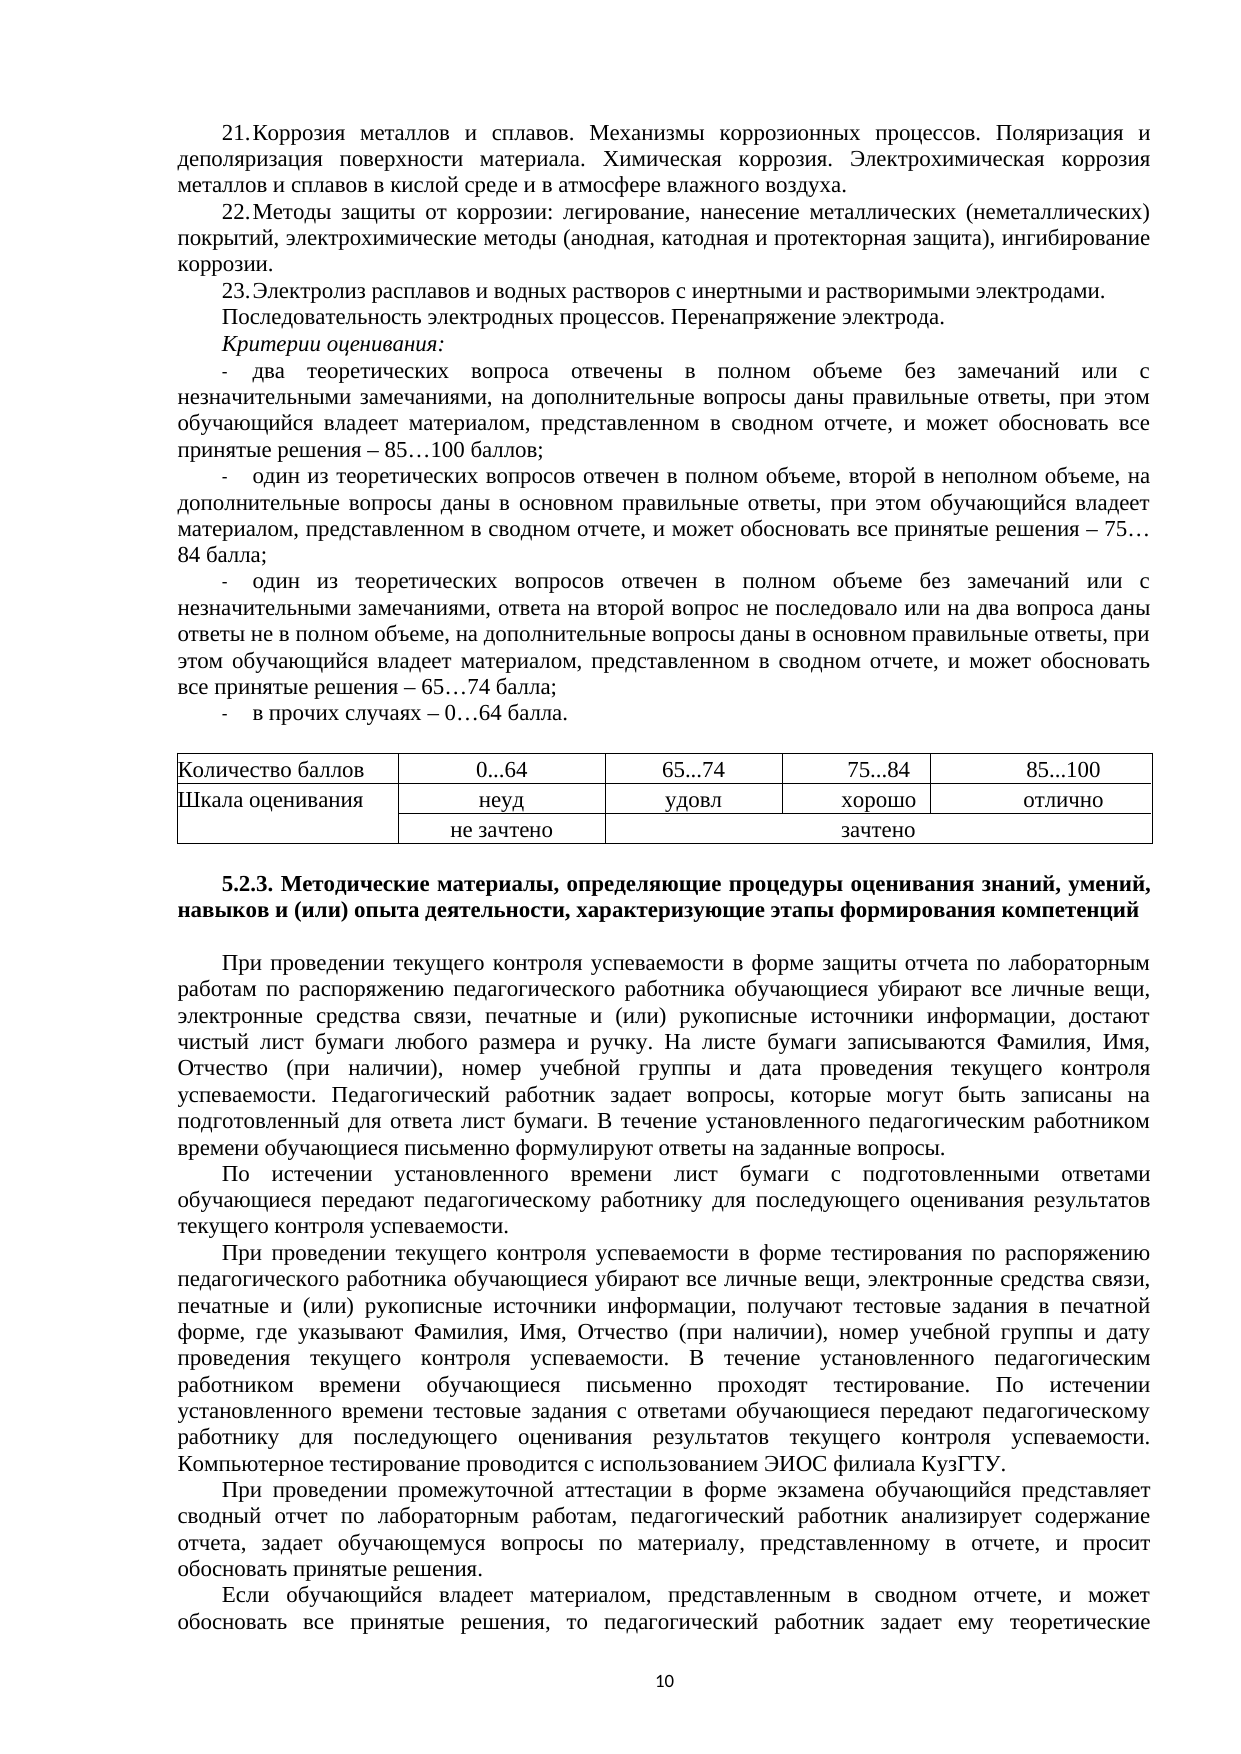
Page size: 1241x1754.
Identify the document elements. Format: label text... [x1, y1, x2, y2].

table_header Количество баллов [178, 754, 398, 783]
text При проведении текущего контроля успеваемости в форме защиты отчета по лабораторным работам по распоряжению педагогического работника обучающиеся убирают все личные вещи, электронные средства связи, печатные и (или) рукописные источники информации, достают чистый лист бумаги любого размера и ручку. На листе бумаги записываются Фамилия, Имя, Отчество (при наличии), номер учебной группы и дата проведения текущего контроля успеваемости. Педагогический работник задает вопросы, которые могут быть записаны на подготовленный для ответа лист бумаги. В течение установленного педагогическим работником времени обучающиеся письменно формулируют ответы на заданные вопросы. [177, 949, 1152, 1160]
list Методы защиты от коррозии: легирование, нанесение металлических (неметаллических) покрытий, электрохимические методы (анодная, катодная и протекторная защита), ингибирование коррозии. [177, 198, 1152, 277]
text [177, 1582, 1152, 1634]
table_cell отлично [931, 783, 1152, 813]
table_header 85...100 [931, 754, 1152, 783]
text Последовательность электродных процессов. Перенапряжение электрода. [177, 303, 1152, 329]
list Коррозия металлов и сплавов. Механизмы коррозионных процессов. Поляризация и деполяризация поверхности материала. Химическая коррозия. Электрохимическая коррозия металлов и сплавов в кислой среде и в атмосфере влажного воздуха. [177, 119, 1152, 198]
table_cell удовл [606, 784, 782, 813]
table_cell Шкала оценивания [178, 784, 398, 843]
table_cell неуд [399, 784, 605, 813]
list один из теоретических вопросов отвечен в полном объеме, второй в неполном объеме, на дополнительные вопросы даны в основном правильные ответы, при этом обучающийся владеет материалом, представленном в сводном отчете, и может обосновать все принятые решения – 75…84 балла; [177, 462, 1152, 568]
text Критерии оценивания: [177, 330, 1152, 356]
list один из теоретических вопросов отвечен в полном объеме без замечаний или с незначительными замечаниями, ответа на второй вопрос не последовало или на два вопроса даны ответы не в полном объеме, на дополнительные вопросы даны в основном правильные ответы, при этом обучающийся владеет материалом, представленном в сводном отчете, и может обосновать все принятые решения – 65…74 балла; [177, 568, 1152, 699]
list Электролиз расплавов и водных растворов с инертными и растворимыми электродами. [177, 277, 1152, 303]
list в прочих случаях – 0…64 балла. [177, 699, 1152, 726]
text 5.2.3. Методические материалы, определяющие процедуры оценивания знаний, умений, навыков и (или) опыта деятельности, характеризующие этапы формирования компетенций [177, 870, 1152, 923]
text По истечении установленного времени лист бумаги с подготовленными ответами обучающиеся передают педагогическому работнику для последующего оценивания результатов текущего контроля успеваемости. [177, 1160, 1152, 1239]
table_cell зачтено [606, 813, 1152, 843]
table_cell не зачтено [399, 814, 605, 843]
table_header 0...64 [399, 754, 605, 783]
table_header 65...74 [606, 754, 782, 783]
list два теоретических вопроса отвечены в полном объеме без замечаний или с незначительными замечаниями, на дополнительные вопросы даны правильные ответы, при этом обучающийся владеет материалом, представленном в сводном отчете, и может обосновать все принятые решения – 85…100 баллов; [177, 357, 1152, 462]
text При проведении промежуточной аттестации в форме экзамена обучающийся представляет сводный отчет по лабораторным работам, педагогический работник анализирует содержание отчета, задает обучающемуся вопросы по материалу, представленному в отчете, и просит обосновать принятые решения. [177, 1476, 1152, 1582]
table_header 75...84 [783, 754, 930, 783]
text При проведении текущего контроля успеваемости в форме тестирования по распоряжению педагогического работника обучающиеся убирают все личные вещи, электронные средства связи, печатные и (или) рукописные источники информации, получают тестовые задания в печатной форме, где указывают Фамилия, Имя, Отчество (при наличии), номер учебной группы и дату проведения текущего контроля успеваемости. В течение установленного педагогическим работником времени обучающиеся письменно проходят тестирование. По истечении установленного времени тестовые задания с ответами обучающиеся передают педагогическому работнику для последующего оценивания результатов текущего контроля успеваемости. Компьютерное тестирование проводится с использованием ЭИОС филиала КузГТУ. [177, 1239, 1152, 1476]
table_cell хорошо [783, 784, 930, 813]
